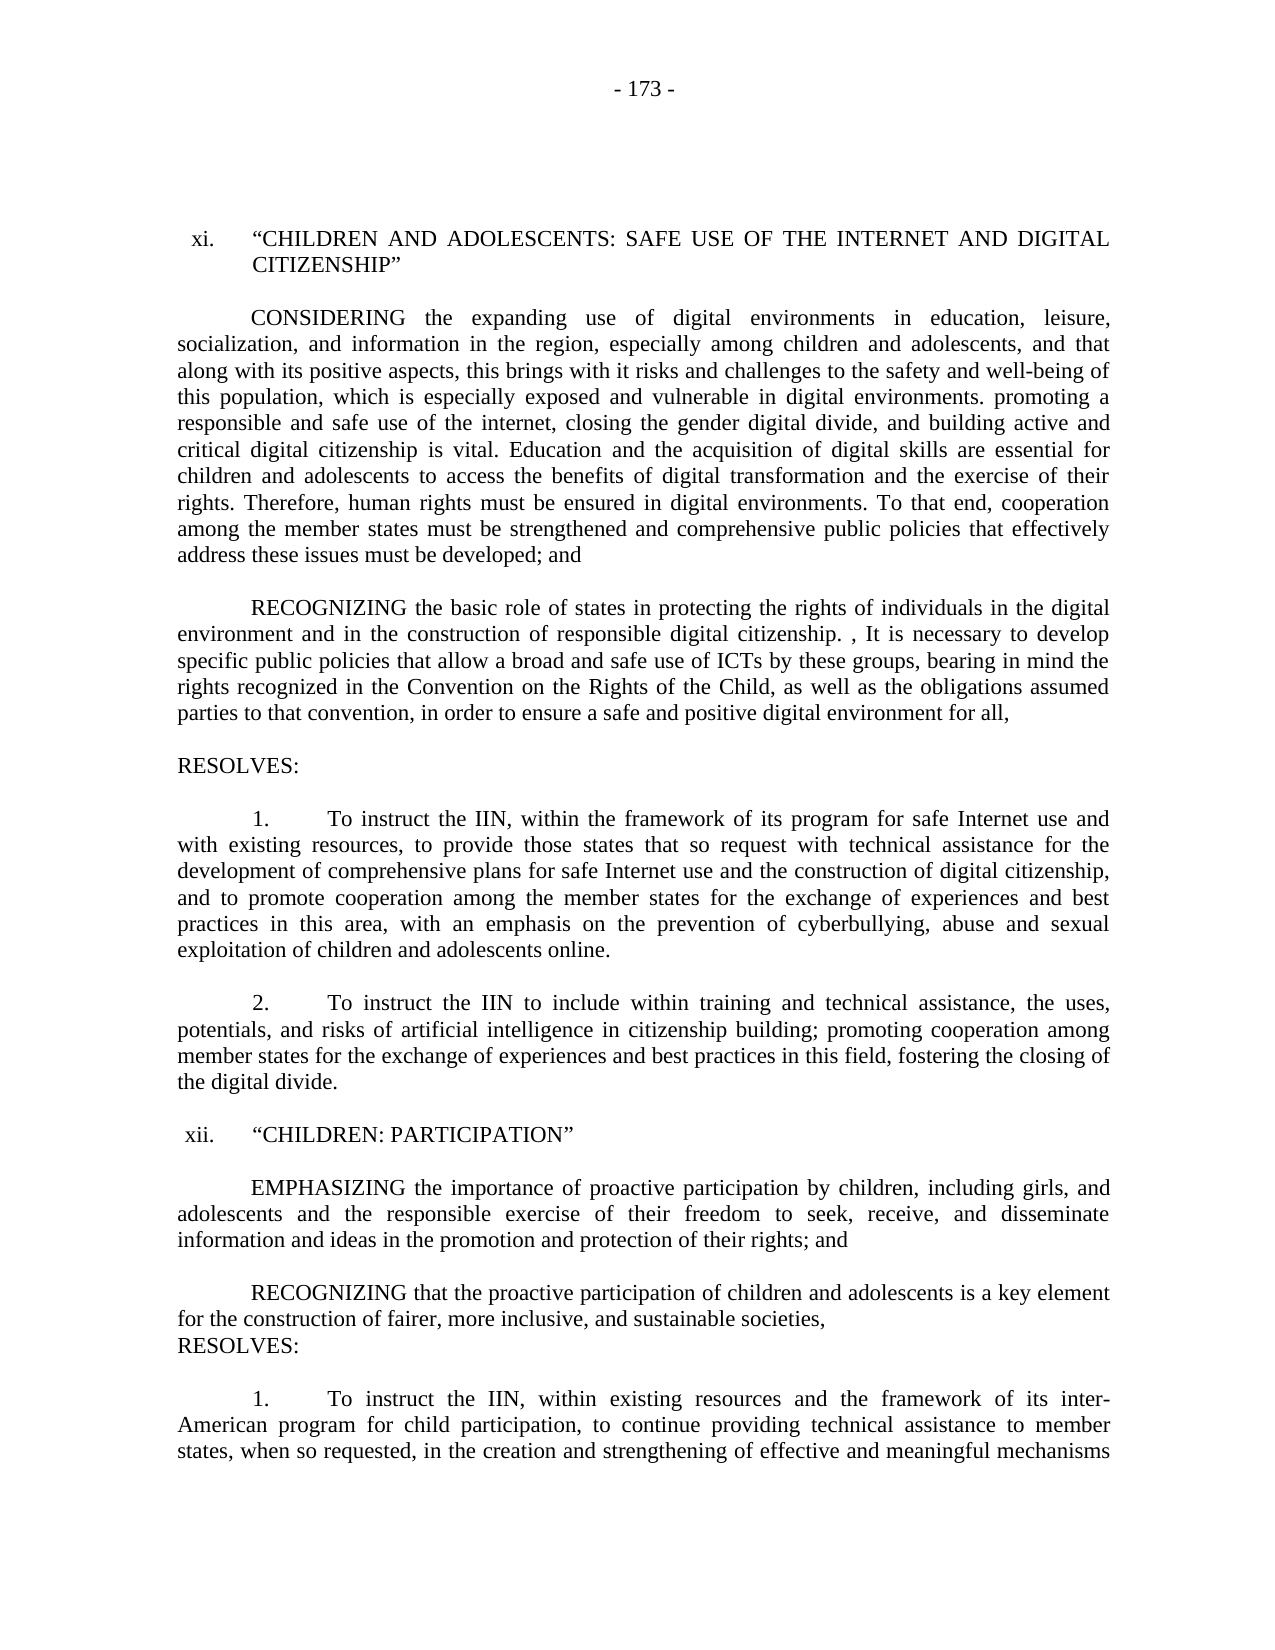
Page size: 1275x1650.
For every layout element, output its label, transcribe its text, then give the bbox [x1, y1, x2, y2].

list To instruct the IIN to include within training and technical assistance, the uses, potentials, and risks of artificial intelligence in citizenship building; promoting cooperation among member states for the exchange of experiences and best practices in this field, fostering the closing of the digital divide. [177, 989, 1111, 1095]
text RESOLVES: [177, 752, 1111, 778]
text CONSIDERING the expanding use of digital environments in education, leisure, socialization, and information in the region, especially among children and adolescents, and that along with its positive aspects, this brings with it risks and challenges to the safety and well-being of this population, which is especially exposed and vulnerable in digital environments. promoting a responsible and safe use of the internet, closing the gender digital divide, and building active and critical digital citizenship is vital. Education and the acquisition of digital skills are essential for children and adolescents to access the benefits of digital transformation and the exercise of their rights. Therefore, human rights must be ensured in digital environments. To that end, cooperation among the member states must be strengthened and comprehensive public policies that effectively address these issues must be developed; and [177, 304, 1111, 568]
text RESOLVES: [177, 1332, 1111, 1358]
list “CHILDREN AND ADOLESCENTS: SAFE USE OF THE INTERNET AND DIGITAL CITIZENSHIP” [214, 225, 1111, 278]
list “CHILDREN: PARTICIPATION” [214, 1121, 1111, 1147]
text EMPHASIZING the importance of proactive participation by children, including girls, and adolescents and the responsible exercise of their freedom to seek, receive, and disseminate information and ideas in the promotion and protection of their rights; and [177, 1174, 1111, 1253]
text RECOGNIZING that the proactive participation of children and adolescents is a key element for the construction of fairer, more inclusive, and sustainable societies, [177, 1279, 1111, 1332]
list To instruct the IIN, within the framework of its program for safe Internet use and with existing resources, to provide those states that so request with technical assistance for the development of comprehensive plans for safe Internet use and the construction of digital citizenship, and to promote cooperation among the member states for the exchange of experiences and best practices in this area, with an emphasis on the prevention of cyberbullying, abuse and sexual exploitation of children and adolescents online. [177, 805, 1111, 963]
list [177, 1384, 1111, 1464]
text RECOGNIZING the basic role of states in protecting the rights of individuals in the digital environment and in the construction of responsible digital citizenship. , It is necessary to develop specific public policies that allow a broad and safe use of ICTs by these groups, bearing in mind the rights recognized in the Convention on the Rights of the Child, as well as the obligations assumed parties to that convention, in order to ensure a safe and positive digital environment for all, [177, 594, 1111, 726]
